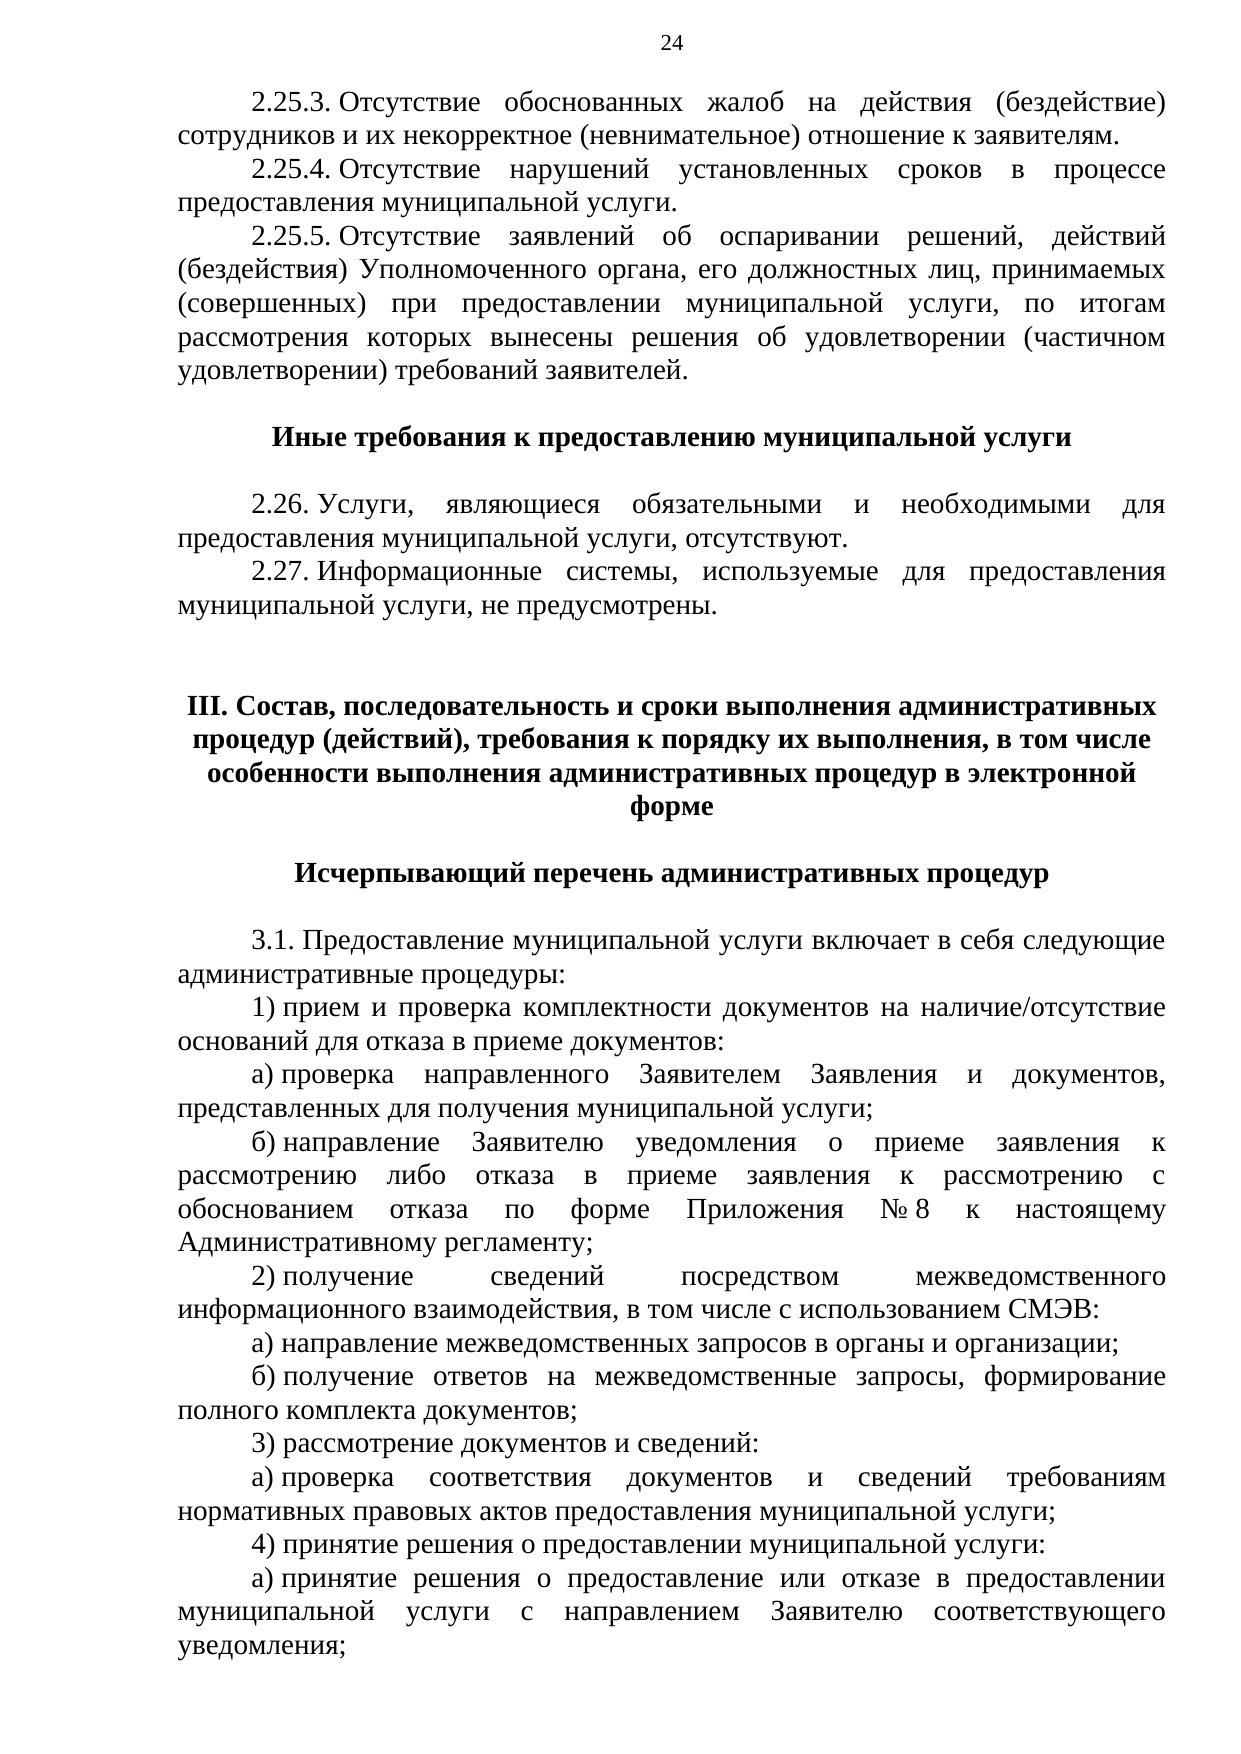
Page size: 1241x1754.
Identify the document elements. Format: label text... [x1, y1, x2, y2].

text а) проверка направленного Заявителем Заявления и документов, представленных для получения муниципальной услуги; [177, 1057, 1167, 1124]
text Иные требования к предоставлению муниципальной услуги [177, 419, 1167, 453]
text 2.25.4. Отсутствие нарушений установленных сроков в процессе предоставления муниципальной услуги. [177, 151, 1167, 218]
text а) принятие решения о предоставление или отказе в предоставлении муниципальной услуги с направлением Заявителю соответствующего уведомления; [177, 1560, 1167, 1660]
text 2.26. Услуги, являющиеся обязательными и необходимыми для предоставления муниципальной услуги, отсутствуют. [177, 486, 1167, 553]
text 2.25.5. Отсутствие заявлений об оспаривании решений, действий (бездействия) Уполномоченного органа, его должностных лиц, принимаемых (совершенных) при предоставлении муниципальной услуги, по итогам рассмотрения которых вынесены решения об удовлетворении (частичном удовлетворении) требований заявителей. [177, 218, 1167, 386]
text III. Состав, последовательность и сроки выполнения административных процедур (действий), требования к порядку их выполнения, в том числе особенности выполнения административных процедур в электронной форме [177, 688, 1167, 822]
text Исчерпывающий перечень административных процедур [177, 855, 1167, 889]
text 3) рассмотрение документов и сведений: [177, 1426, 1167, 1459]
text 3.1. Предоставление муниципальной услуги включает в себя следующие административные процедуры: [177, 922, 1167, 989]
text а) проверка соответствия документов и сведений требованиям нормативных правовых актов предоставления муниципальной услуги; [177, 1459, 1167, 1526]
text 2.25.3. Отсутствие обоснованных жалоб на действия (бездействие) сотрудников и их некорректное (невнимательное) отношение к заявителям. [177, 84, 1167, 151]
text а) направление межведомственных запросов в органы и организации; [177, 1325, 1167, 1358]
text 2.27. Информационные системы, используемые для предоставления муниципальной услуги, не предусмотрены. [177, 553, 1167, 621]
text б) получение ответов на межведомственные запросы, формирование полного комплекта документов; [177, 1358, 1167, 1426]
text 4) принятие решения о предоставлении муниципальной услуги: [177, 1526, 1167, 1560]
text 2) получение сведений посредством межведомственного информационного взаимодействия, в том числе с использованием СМЭВ: [177, 1258, 1167, 1325]
text б) направление Заявителю уведомления о приеме заявления к рассмотрению либо отказа в приеме заявления к рассмотрению с обоснованием отказа по форме Приложения № 8 к настоящему Административному регламенту; [177, 1124, 1167, 1258]
text 1) прием и проверка комплектности документов на наличие/отсутствие оснований для отказа в приеме документов: [177, 989, 1167, 1057]
